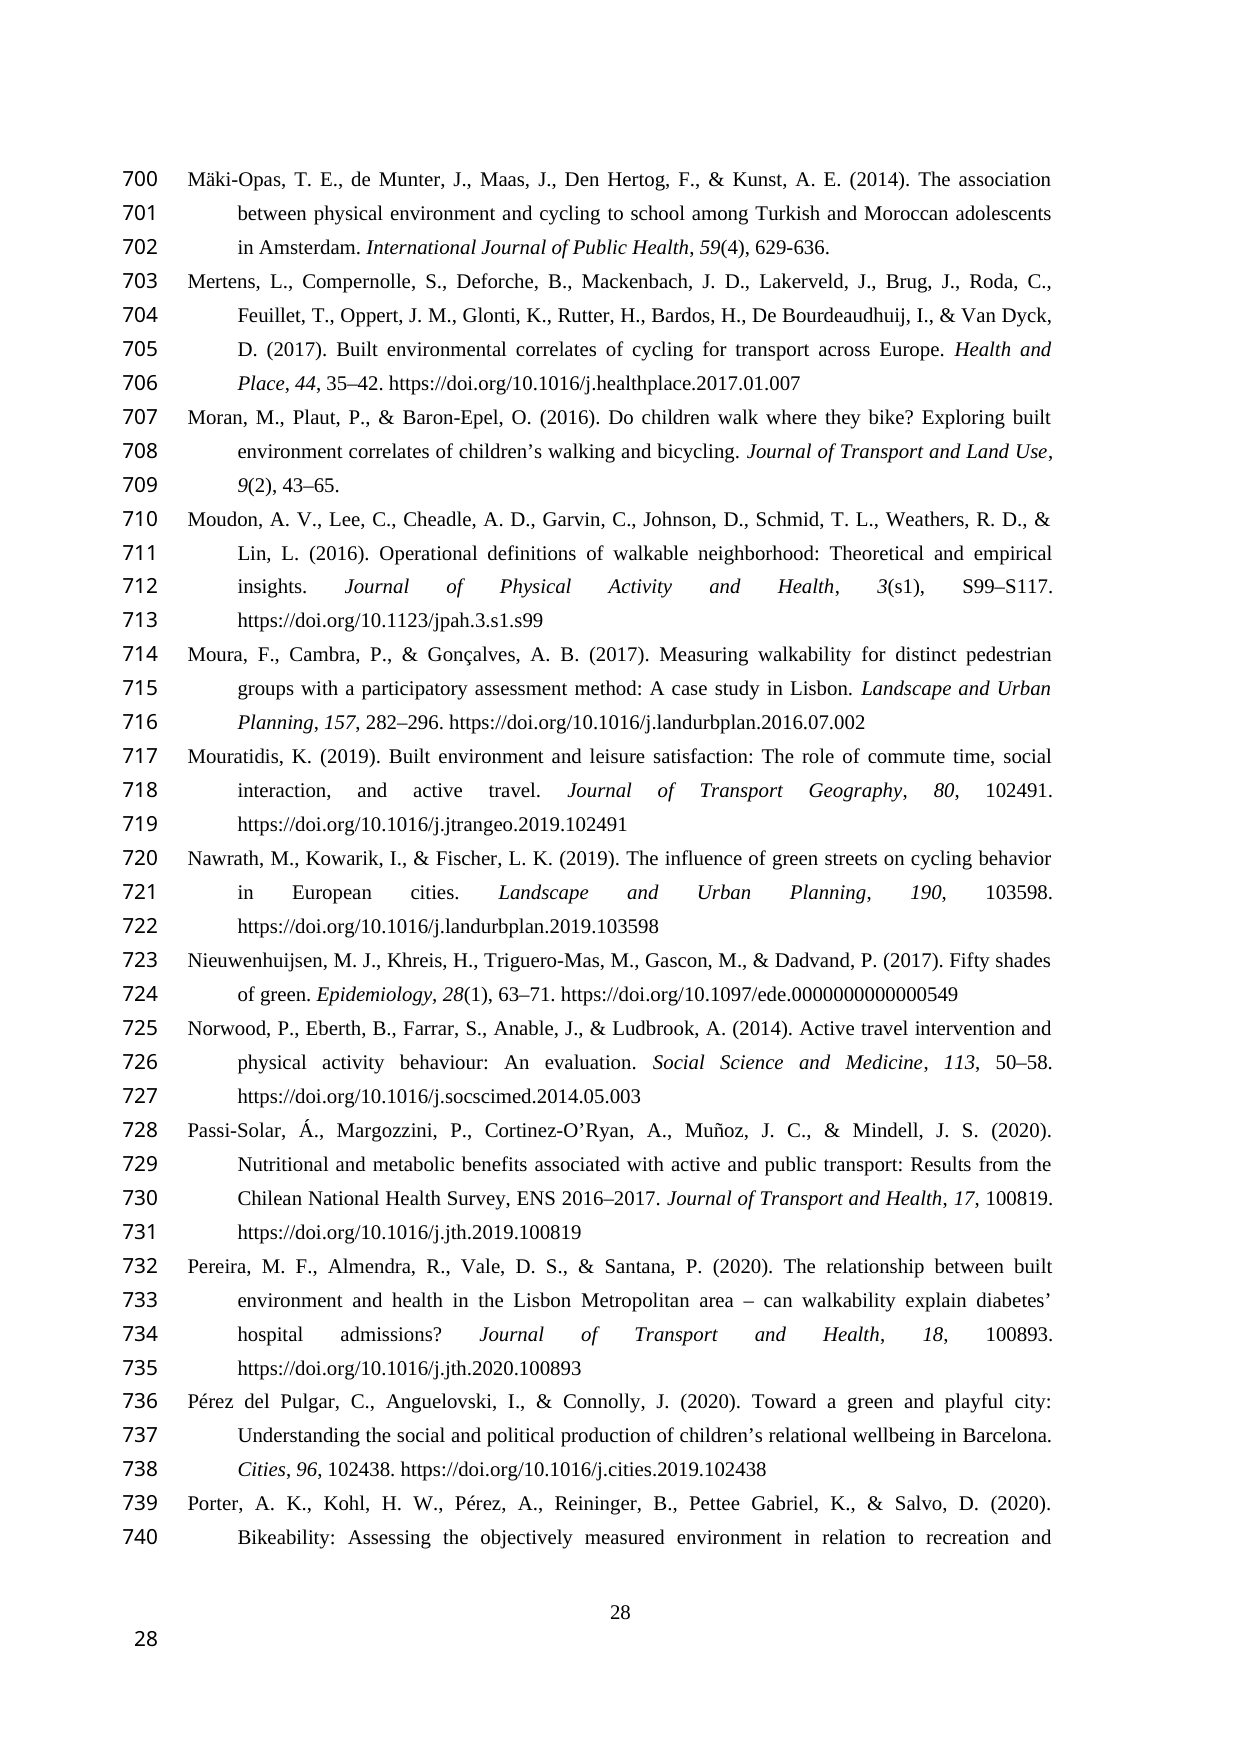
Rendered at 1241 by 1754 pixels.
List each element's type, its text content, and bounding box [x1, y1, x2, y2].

text Norwood, P., Eberth, B., Farrar, S., Anable, J., & Ludbrook, A. (2014). Active travel intervention and physical activity behaviour: An evaluation. Social Science and Medicine, 113, 50–58. https://doi.org/10.1016/j.socscimed.2014.05.003 [187, 1011, 1053, 1113]
text Moudon, A. V., Lee, C., Cheadle, A. D., Garvin, C., Johnson, D., Schmid, T. L., Weathers, R. D., & Lin, L. (2016). Operational definitions of walkable neighborhood: Theoretical and empirical insights. Journal of Physical Activity and Health, 3(s1), S99–S117. https://doi.org/10.1123/jpah.3.s1.s99 [187, 502, 1053, 637]
text Moran, M., Plaut, P., & Baron-Epel, O. (2016). Do children walk where they bike? Exploring built environment correlates of children’s walking and bicycling. Journal of Transport and Land Use, 9(2), 43–65. [187, 400, 1053, 502]
text Pereira, M. F., Almendra, R., Vale, D. S., & Santana, P. (2020). The relationship between built environment and health in the Lisbon Metropolitan area – can walkability explain diabetes’ hospital admissions? Journal of Transport and Health, 18, 100893. https://doi.org/10.1016/j.jth.2020.100893 [187, 1249, 1053, 1384]
text Mertens, L., Compernolle, S., Deforche, B., Mackenbach, J. D., Lakerveld, J., Brug, J., Roda, C., Feuillet, T., Oppert, J. M., Glonti, K., Rutter, H., Bardos, H., De Bourdeaudhuij, I., & Van Dyck, D. (2017). Built environmental correlates of cycling for transport across Europe. Health and Place, 44, 35–42. https://doi.org/10.1016/j.healthplace.2017.01.007 [187, 264, 1053, 400]
text Passi-Solar, Á., Margozzini, P., Cortinez-O’Ryan, A., Muñoz, J. C., & Mindell, J. S. (2020). Nutritional and metabolic benefits associated with active and public transport: Results from the Chilean National Health Survey, ENS 2016–2017. Journal of Transport and Health, 17, 100819. https://doi.org/10.1016/j.jth.2019.100819 [187, 1113, 1053, 1249]
text Mäki-Opas, T. E., de Munter, J., Maas, J., Den Hertog, F., & Kunst, A. E. (2014). The association between physical environment and cycling to school among Turkish and Moroccan adolescents in Amsterdam. International Journal of Public Health, 59(4), 629-636. [187, 162, 1053, 264]
text Pérez del Pulgar, C., Anguelovski, I., & Connolly, J. (2020). Toward a green and playful city: Understanding the social and political production of children’s relational wellbeing in Barcelona. Cities, 96, 102438. https://doi.org/10.1016/j.cities.2019.102438 [187, 1384, 1053, 1486]
text Nawrath, M., Kowarik, I., & Fischer, L. K. (2019). The influence of green streets on cycling behavior in European cities. Landscape and Urban Planning, 190, 103598. https://doi.org/10.1016/j.landurbplan.2019.103598 [187, 841, 1053, 943]
text Moura, F., Cambra, P., & Gonçalves, A. B. (2017). Measuring walkability for distinct pedestrian groups with a participatory assessment method: A case study in Lisbon. Landscape and Urban Planning, 157, 282–296. https://doi.org/10.1016/j.landurbplan.2016.07.002 [187, 637, 1053, 739]
text Nieuwenhuijsen, M. J., Khreis, H., Triguero-Mas, M., Gascon, M., & Dadvand, P. (2017). Fifty shades of green. Epidemiology, 28(1), 63–71. https://doi.org/10.1097/ede.0000000000000549 [187, 943, 1053, 1011]
text Mouratidis, K. (2019). Built environment and leisure satisfaction: The role of commute time, social interaction, and active travel. Journal of Transport Geography, 80, 102491. https://doi.org/10.1016/j.jtrangeo.2019.102491 [187, 739, 1053, 841]
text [187, 1486, 1053, 1554]
